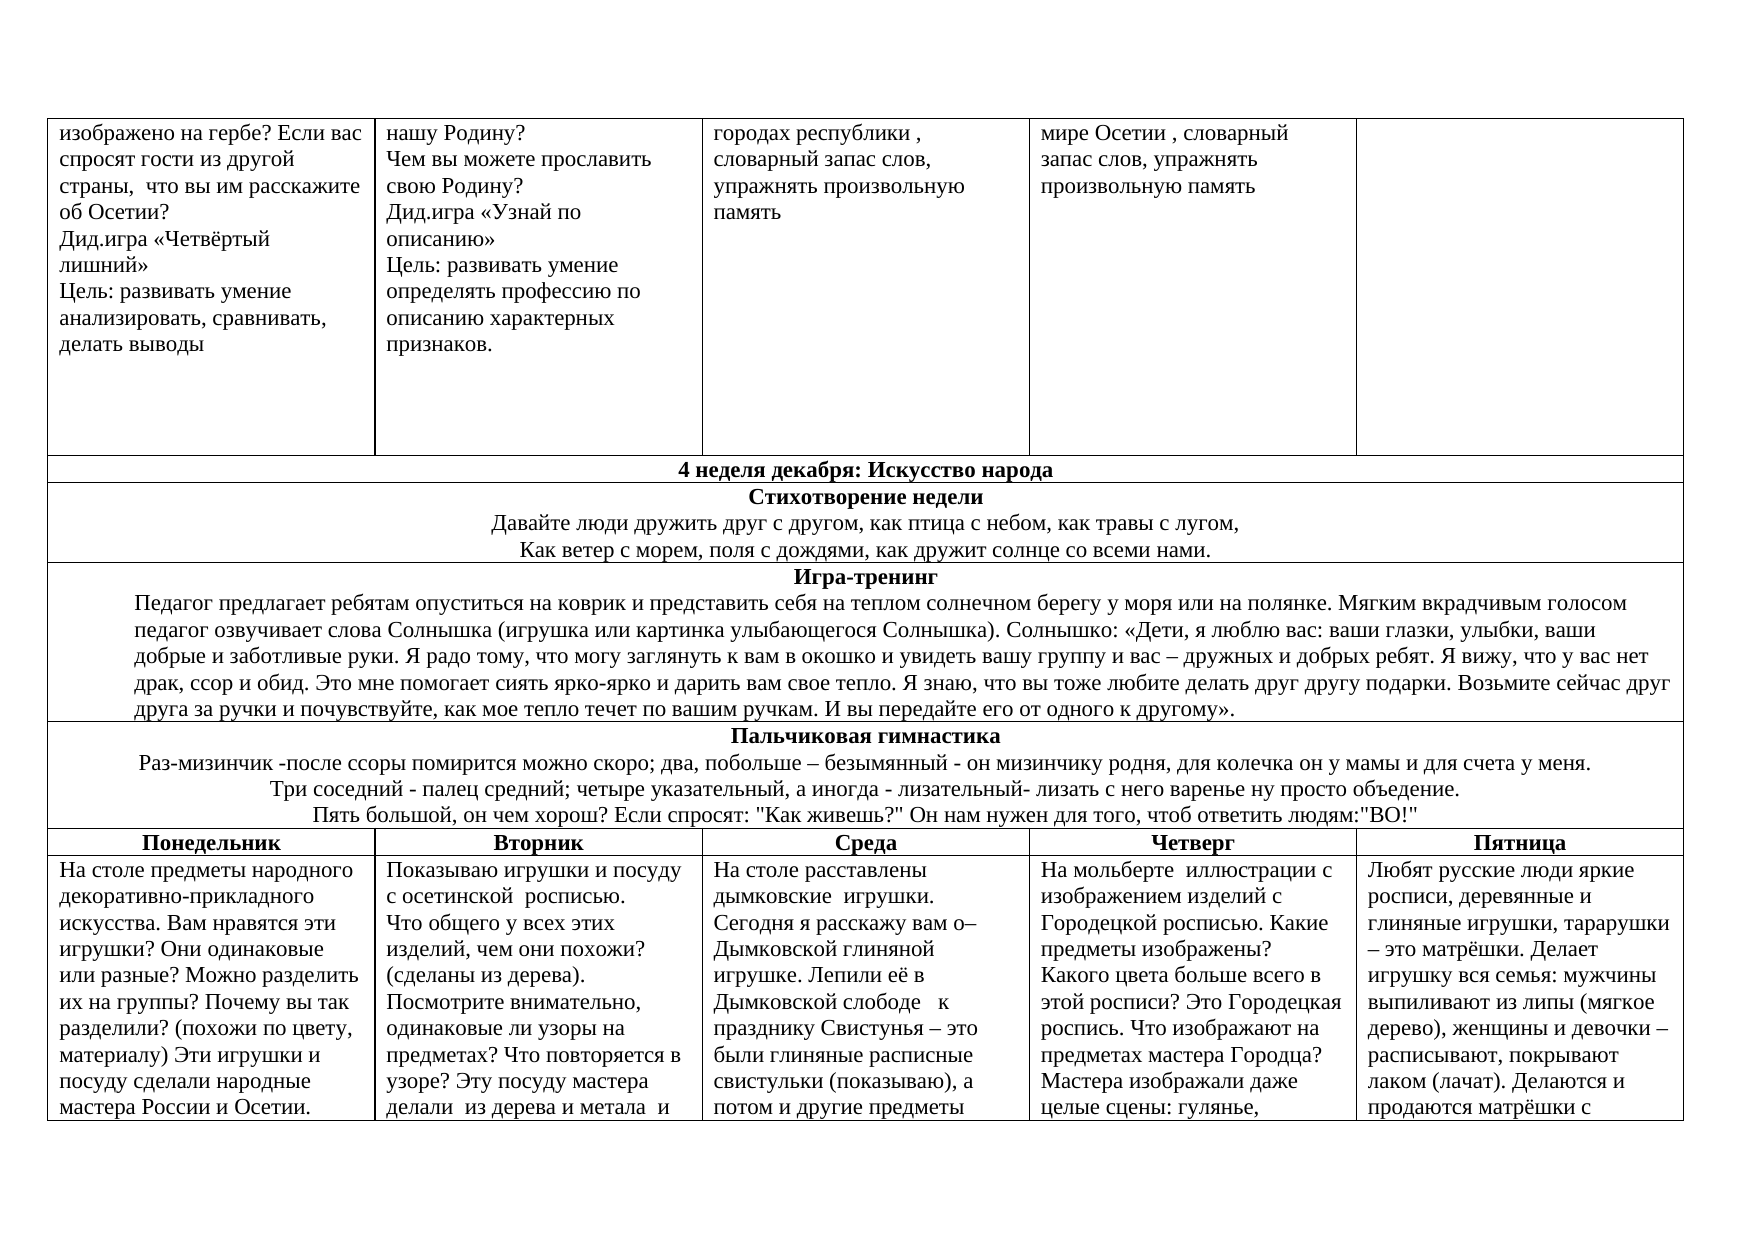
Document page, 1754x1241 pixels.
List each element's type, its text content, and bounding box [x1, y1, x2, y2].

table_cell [1357, 856, 1683, 1120]
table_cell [1357, 119, 1683, 454]
table_cell 4 неделя декабря: Искусство народа [48, 456, 1683, 482]
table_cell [1030, 856, 1356, 1120]
table_cell Пятница [1357, 829, 1683, 855]
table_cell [1030, 119, 1356, 454]
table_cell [703, 119, 1029, 454]
table_cell Стихотворение недели Давайте люди дружить друг с другом, как птица с небом, как травы с лугом, Как ветер с морем, поля с дождями, как дружит солнце со всеми нами. [48, 483, 1683, 562]
table_cell Игра-тренинг Педагог предлагает ребятам опуститься на коврик и представить себя на теплом солнечном берегу у моря или на полянке. Мягким вкрадчивым голосом педагог озвучивает слова Солнышка (игрушка или картинка улыбающегося Солнышка). Солнышко: «Дети, я люблю вас: ваши глазки, улыбки, ваши добрые и заботливые руки. Я радо тому, что могу заглянуть к вам в окошко и увидеть вашу группу и вас – дружных и добрых ребят. Я вижу, что у вас нет драк, ссор и обид. Это мне помогает сиять ярко-ярко и дарить вам свое тепло. Я знаю, что вы тоже любите делать друг другу подарки. Возьмите сейчас друг друга за ручки и почувствуйте, как мое тепло течет по вашим ручкам. И вы передайте его от одного к другому». [48, 563, 1683, 721]
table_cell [376, 856, 702, 1120]
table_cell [376, 119, 702, 454]
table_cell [703, 856, 1029, 1120]
table_cell Вторник [376, 829, 702, 855]
table_cell Понедельник [48, 829, 374, 855]
table_cell Среда [703, 829, 1029, 855]
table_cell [48, 856, 374, 1120]
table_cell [48, 119, 374, 454]
table_cell Четверг [1030, 829, 1356, 855]
table_cell Пальчиковая гимнастика Раз-мизинчик -после ссоры помирится можно скоро; два, побольше – безымянный - он мизинчику родня, для колечка он у мамы и для счета у меня. Три соседний - палец средний; четыре указательный, а иногда - лизательный- лизать с него варенье ну просто объедение. Пять большой, он чем хорош? Если спросят: "Как живешь?" Он нам нужен для того, чтоб ответить людям:"ВО!" [48, 722, 1683, 828]
